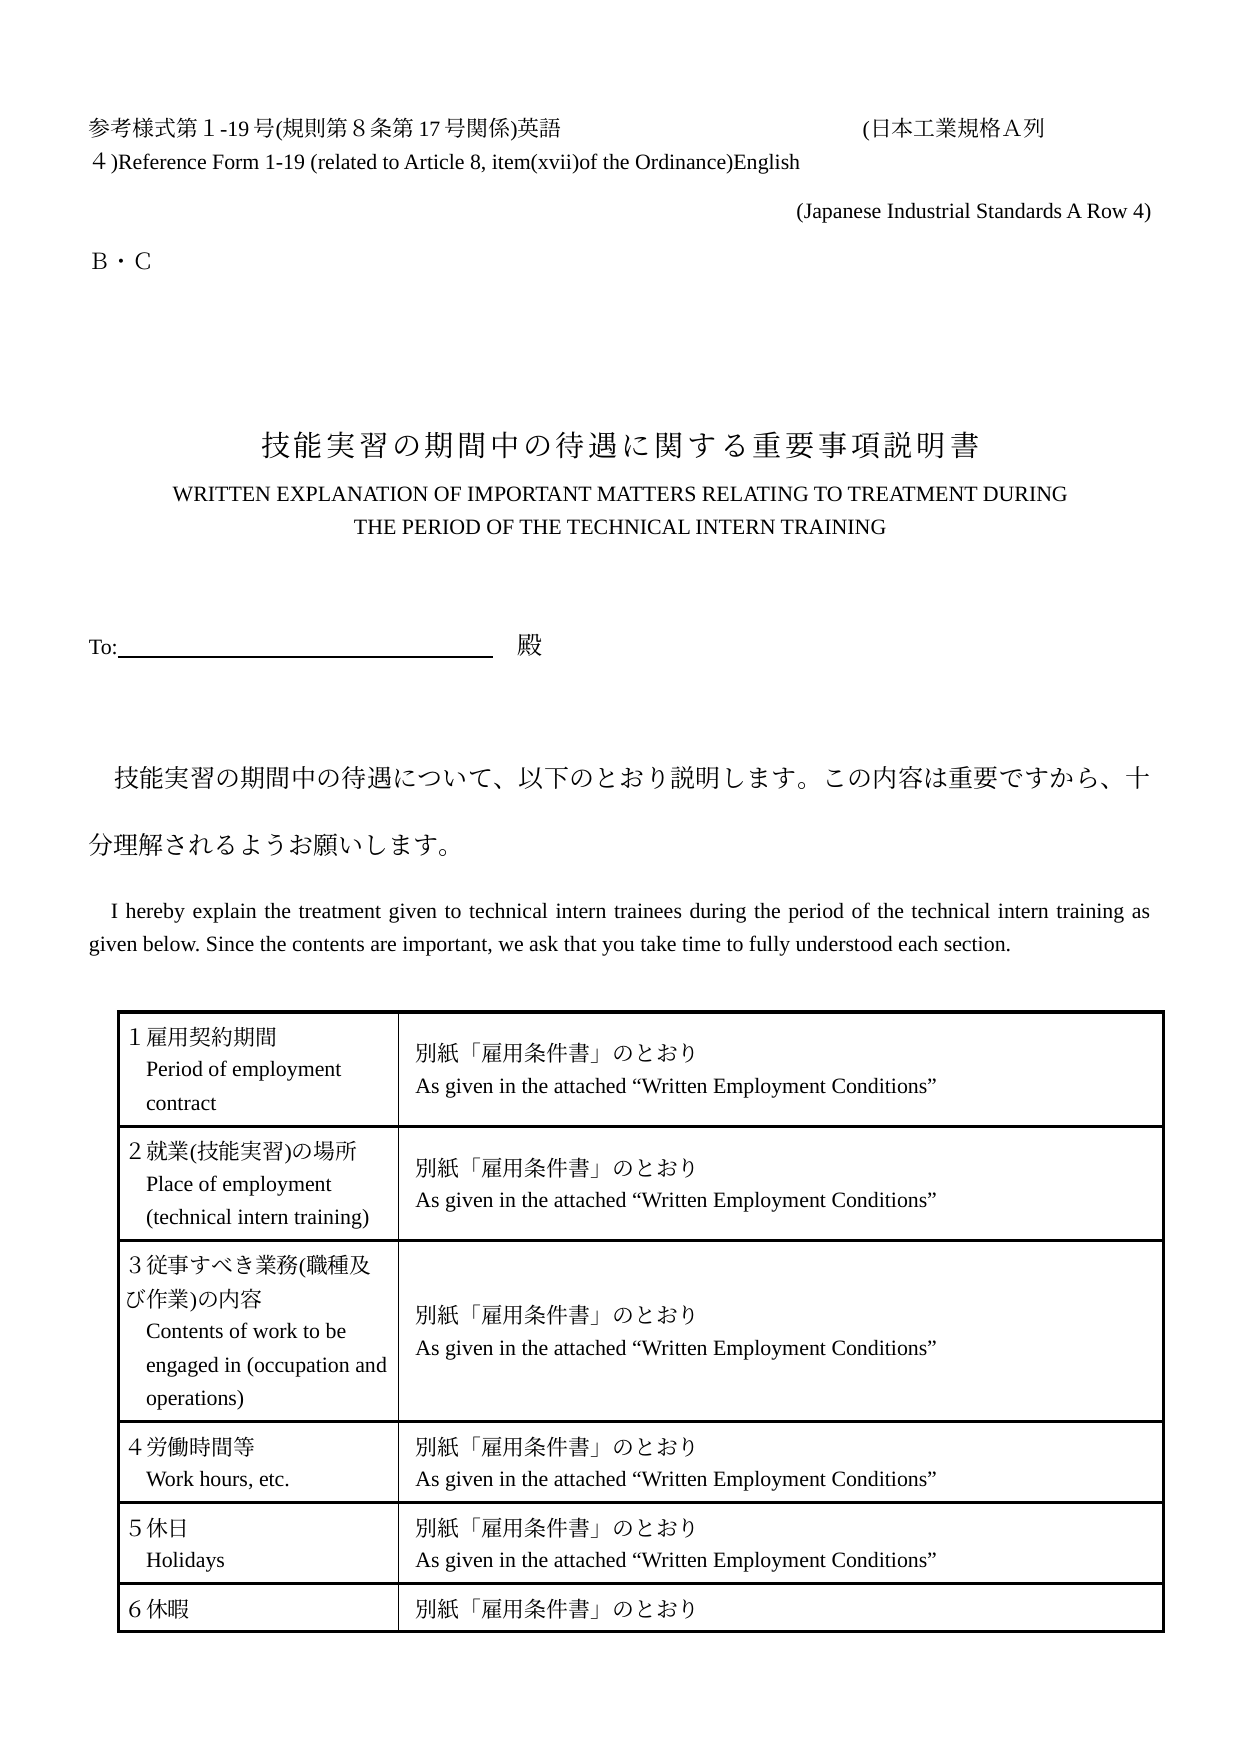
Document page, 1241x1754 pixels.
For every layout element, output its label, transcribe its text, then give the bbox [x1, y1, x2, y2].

table_cell ６休暇 Vacation [120, 1585, 398, 1630]
text I hereby explain the treatment given to technical intern trainees during the period of the technical intern training as given below. Since the contents are important, we ask that you take time to fully understood each section. [89, 894, 1152, 960]
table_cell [399, 1585, 1162, 1630]
table_cell 別紙「雇用条件書」のとおり As given in the attached “Written Employment Conditions” [399, 1128, 1162, 1239]
table_cell 別紙「雇用条件書」のとおり As given in the attached “Written Employment Conditions” [399, 1423, 1162, 1501]
text Signature of the Technical Intern Trainee 参考様式第１-19号(規則第８条第17号関係)英語 (日本工業規格Ａ列４)Reference Form 1-19 (related to Article 8, item(xvii)of the Ordinance)English [89, 110, 1152, 177]
table_cell ５休日 Holidays [120, 1504, 398, 1582]
table_cell ２就業(技能実習)の場所 Place of employment (technical intern training) [120, 1128, 398, 1239]
text (Japanese Industrial Standards A Row 4) [89, 194, 1152, 227]
text 技能実習の期間中の待遇に関する重要事項説明書 [89, 410, 1152, 477]
table_header １雇用契約期間 Period of employment contract [120, 1014, 398, 1125]
table_cell ４労働時間等 Work hours, etc. [120, 1423, 398, 1501]
text WRITTEN EXPLANATION OF IMPORTANT MATTERS RELATING TO TREATMENT DURING [89, 477, 1152, 510]
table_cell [399, 1504, 1162, 1582]
text To: 殿 [89, 610, 1152, 677]
table_cell ３従事すべき業務(職種及び作業)の内容 Contents of work to be engaged in (occupation and operations) [120, 1242, 398, 1420]
table_cell 別紙「雇用条件書」のとおり As given in the attached “Written Employment Conditions” [399, 1242, 1162, 1420]
text 技能実習の期間中の待遇について、以下のとおり説明します。この内容は重要ですから、十分理解されるようお願いします。 [89, 744, 1152, 877]
text Ｂ・Ｃ [89, 244, 1152, 277]
table_header 別紙「雇用条件書」のとおり As given in the attached “Written Employment Conditions” [399, 1014, 1162, 1125]
text THE PERIOD OF THE TECHNICAL INTERN TRAINING [89, 510, 1152, 544]
